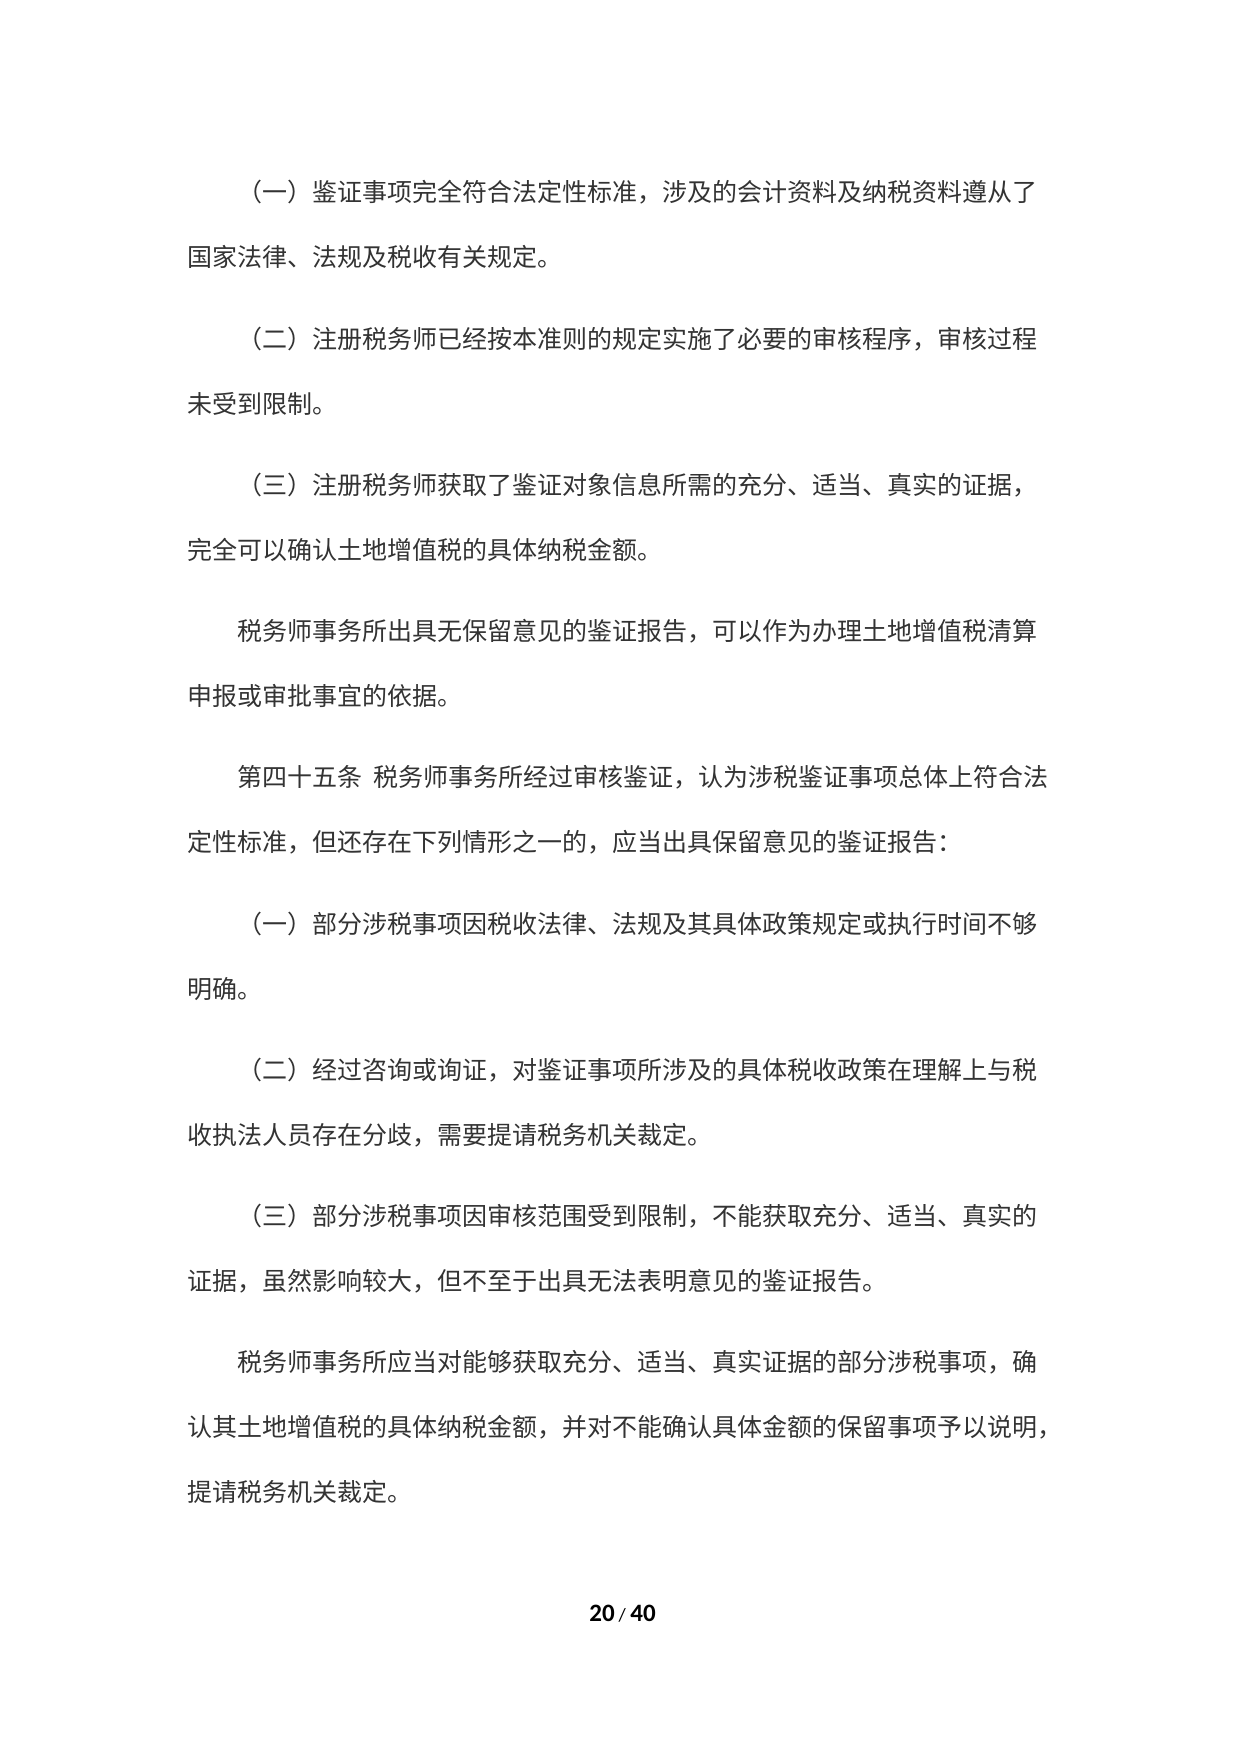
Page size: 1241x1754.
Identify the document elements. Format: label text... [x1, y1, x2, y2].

text 税务师事务所应当对能够获取充分、适当、真实证据的部分涉税事项，确认其土地增值税的具体纳税金额，并对不能确认具体金额的保留事项予以说明，提请税务机关裁定。 [187, 1328, 1053, 1523]
text （一）鉴证事项完全符合法定性标准，涉及的会计资料及纳税资料遵从了国家法律、法规及税收有关规定。 [187, 158, 1053, 288]
text （二）注册税务师已经按本准则的规定实施了必要的审核程序，审核过程未受到限制。 [187, 305, 1053, 435]
text （三）部分涉税事项因审核范围受到限制，不能获取充分、适当、真实的证据，虽然影响较大，但不至于出具无法表明意见的鉴证报告。 [187, 1182, 1053, 1312]
text （三）注册税务师获取了鉴证对象信息所需的充分、适当、真实的证据，完全可以确认土地增值税的具体纳税金额。 [187, 451, 1053, 581]
text （一）部分涉税事项因税收法律、法规及其具体政策规定或执行时间不够明确。 [187, 890, 1053, 1020]
text 第四十五条 税务师事务所经过审核鉴证，认为涉税鉴证事项总体上符合法定性标准，但还存在下列情形之一的，应当出具保留意见的鉴证报告： [187, 743, 1053, 873]
text 税务师事务所出具无保留意见的鉴证报告，可以作为办理土地增值税清算申报或审批事宜的依据。 [187, 597, 1053, 727]
text （二）经过咨询或询证，对鉴证事项所涉及的具体税收政策在理解上与税收执法人员存在分歧，需要提请税务机关裁定。 [187, 1036, 1053, 1166]
